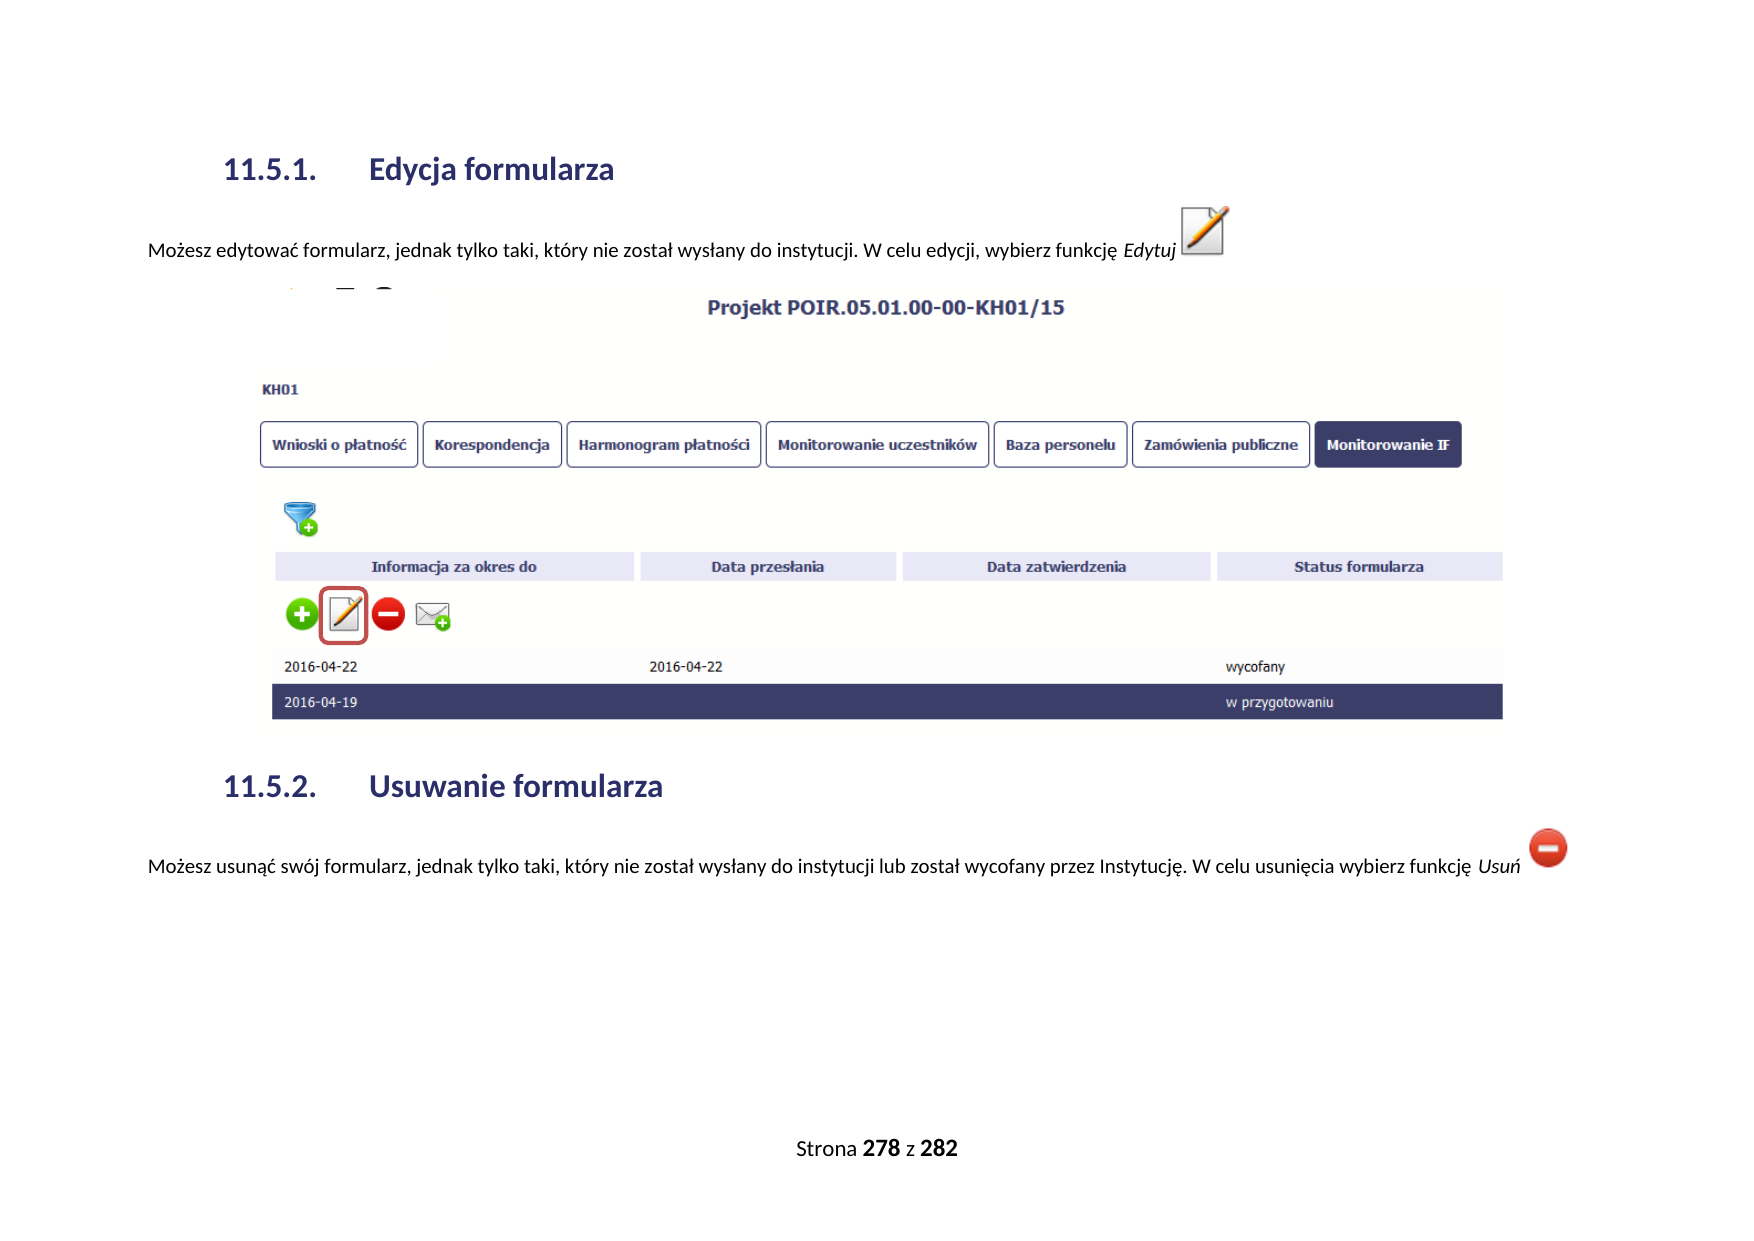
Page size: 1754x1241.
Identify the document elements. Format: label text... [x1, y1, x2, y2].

picture [249, 287, 1505, 736]
picture [1181, 206, 1230, 258]
picture [1525, 824, 1569, 874]
subtitle Usuwanie formularza [223, 765, 1606, 806]
text Możesz usunąć swój formularz, jednak tylko taki, który nie został wysłany do instytucji lub został wycofany przez Instytucję. W celu usunięcia wybierz funkcję Usuń [148, 824, 1606, 878]
text Możesz edytować formularz, jednak tylko taki, który nie został wysłany do instytucji. W celu edycji, wybierz funkcję Edytuj [148, 207, 1606, 263]
subtitle Edycja formularza [223, 148, 1606, 188]
